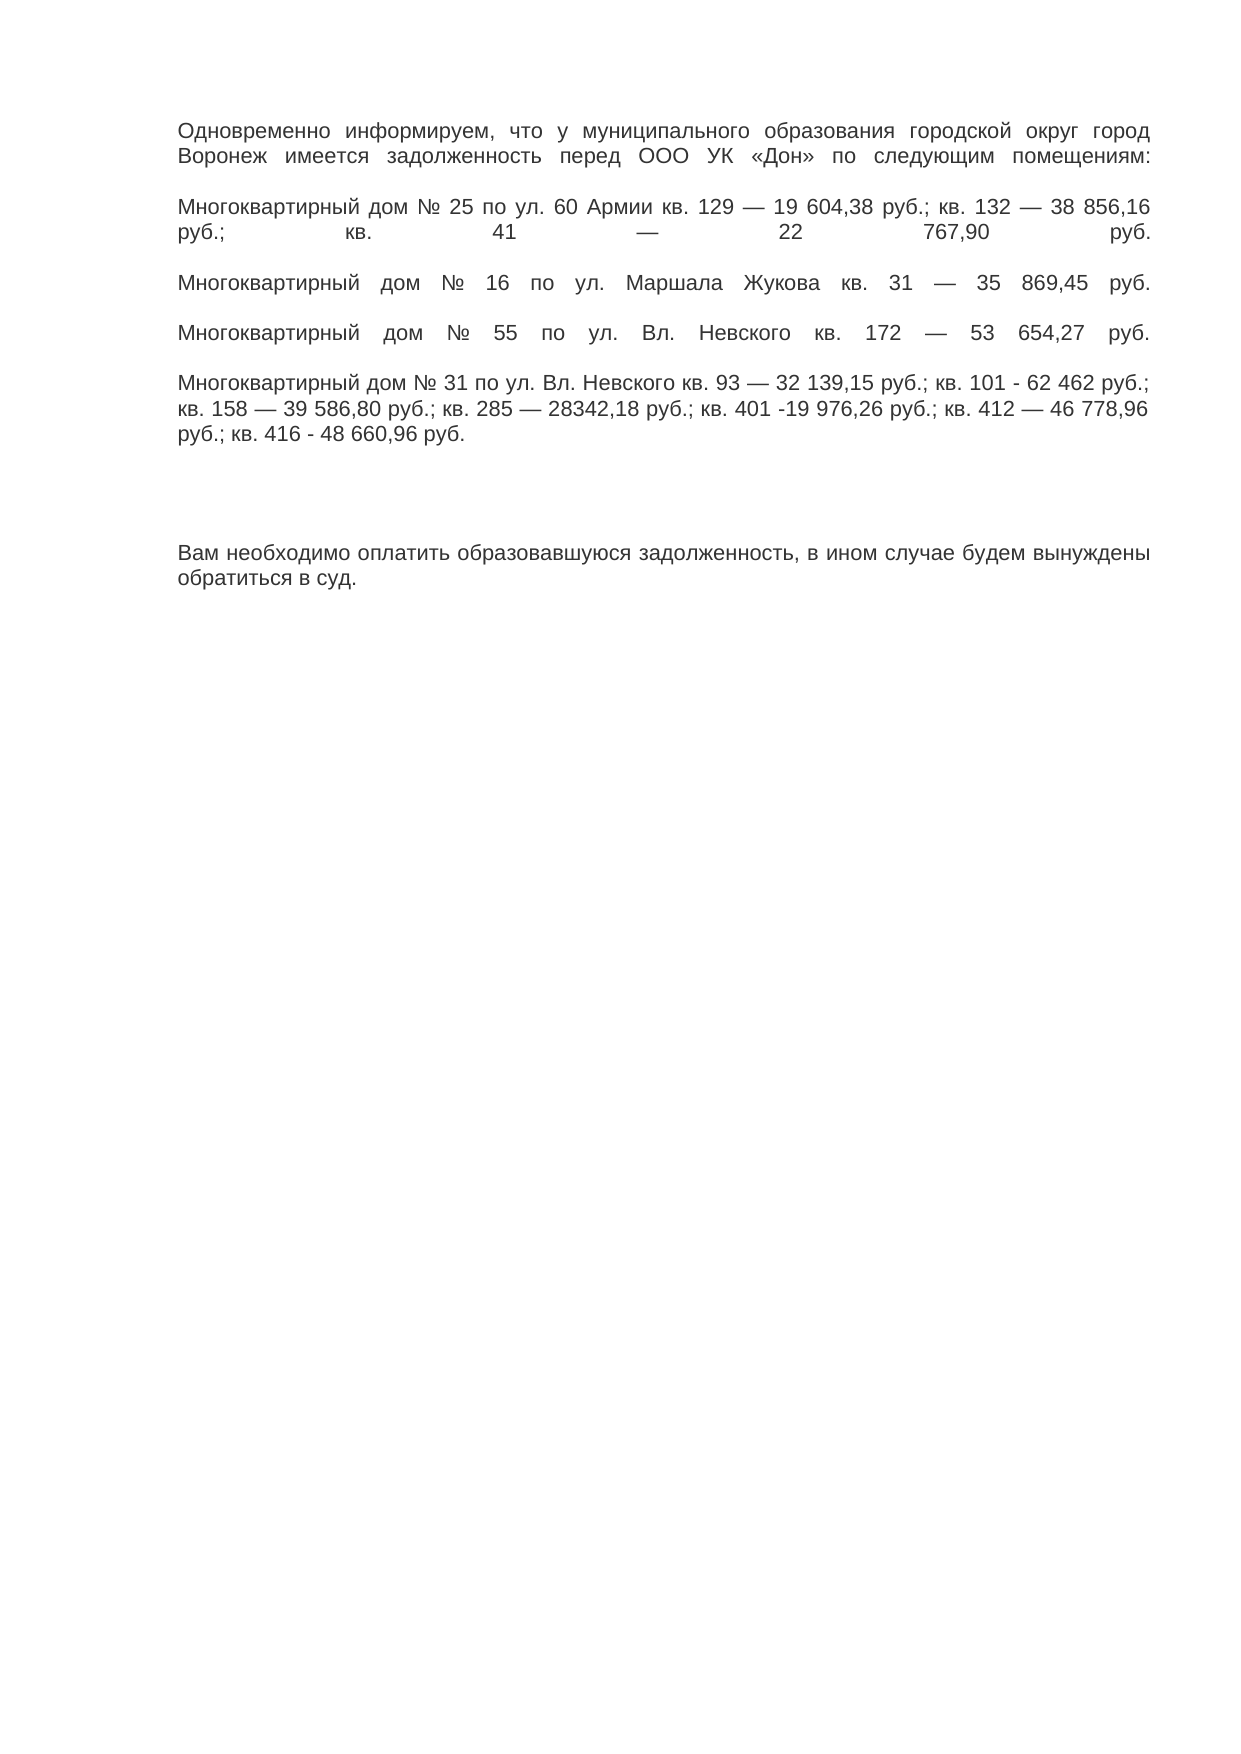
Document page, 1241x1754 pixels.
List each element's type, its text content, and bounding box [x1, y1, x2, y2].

text Одновременно информируем, что у муниципального образования городской округ город Воронеж имеется задолженность перед ООО УК «Дон» по следующим помещениям: Многоквартирный дом № 25 по ул. 60 Армии кв. 129 — 19 604,38 руб.; кв. 132 — 38 856,16 руб.; кв. 41 — 22 767,90 руб. Многоквартирный дом № 16 по ул. Маршала Жукова кв. 31 — 35 869,45 руб. Многоквартирный дом № 55 по ул. Вл. Невского кв. 172 — 53 654,27 руб. Многоквартирный дом № 31 по ул. Вл. Невского кв. 93 — 32 139,15 руб.; кв. 101 - 62 462 руб.; кв. 158 — 39 586,80 руб.; кв. 285 — 28342,18 руб.; кв. 401 -19 976,26 руб.; кв. 412 — 46 778,96 руб.; кв. 416 - 48 660,96 руб. [177, 118, 1152, 446]
text Вам необходимо оплатить образовавшуюся задолженность, в ином случае будем вынуждены обратиться в суд. [177, 540, 1152, 590]
